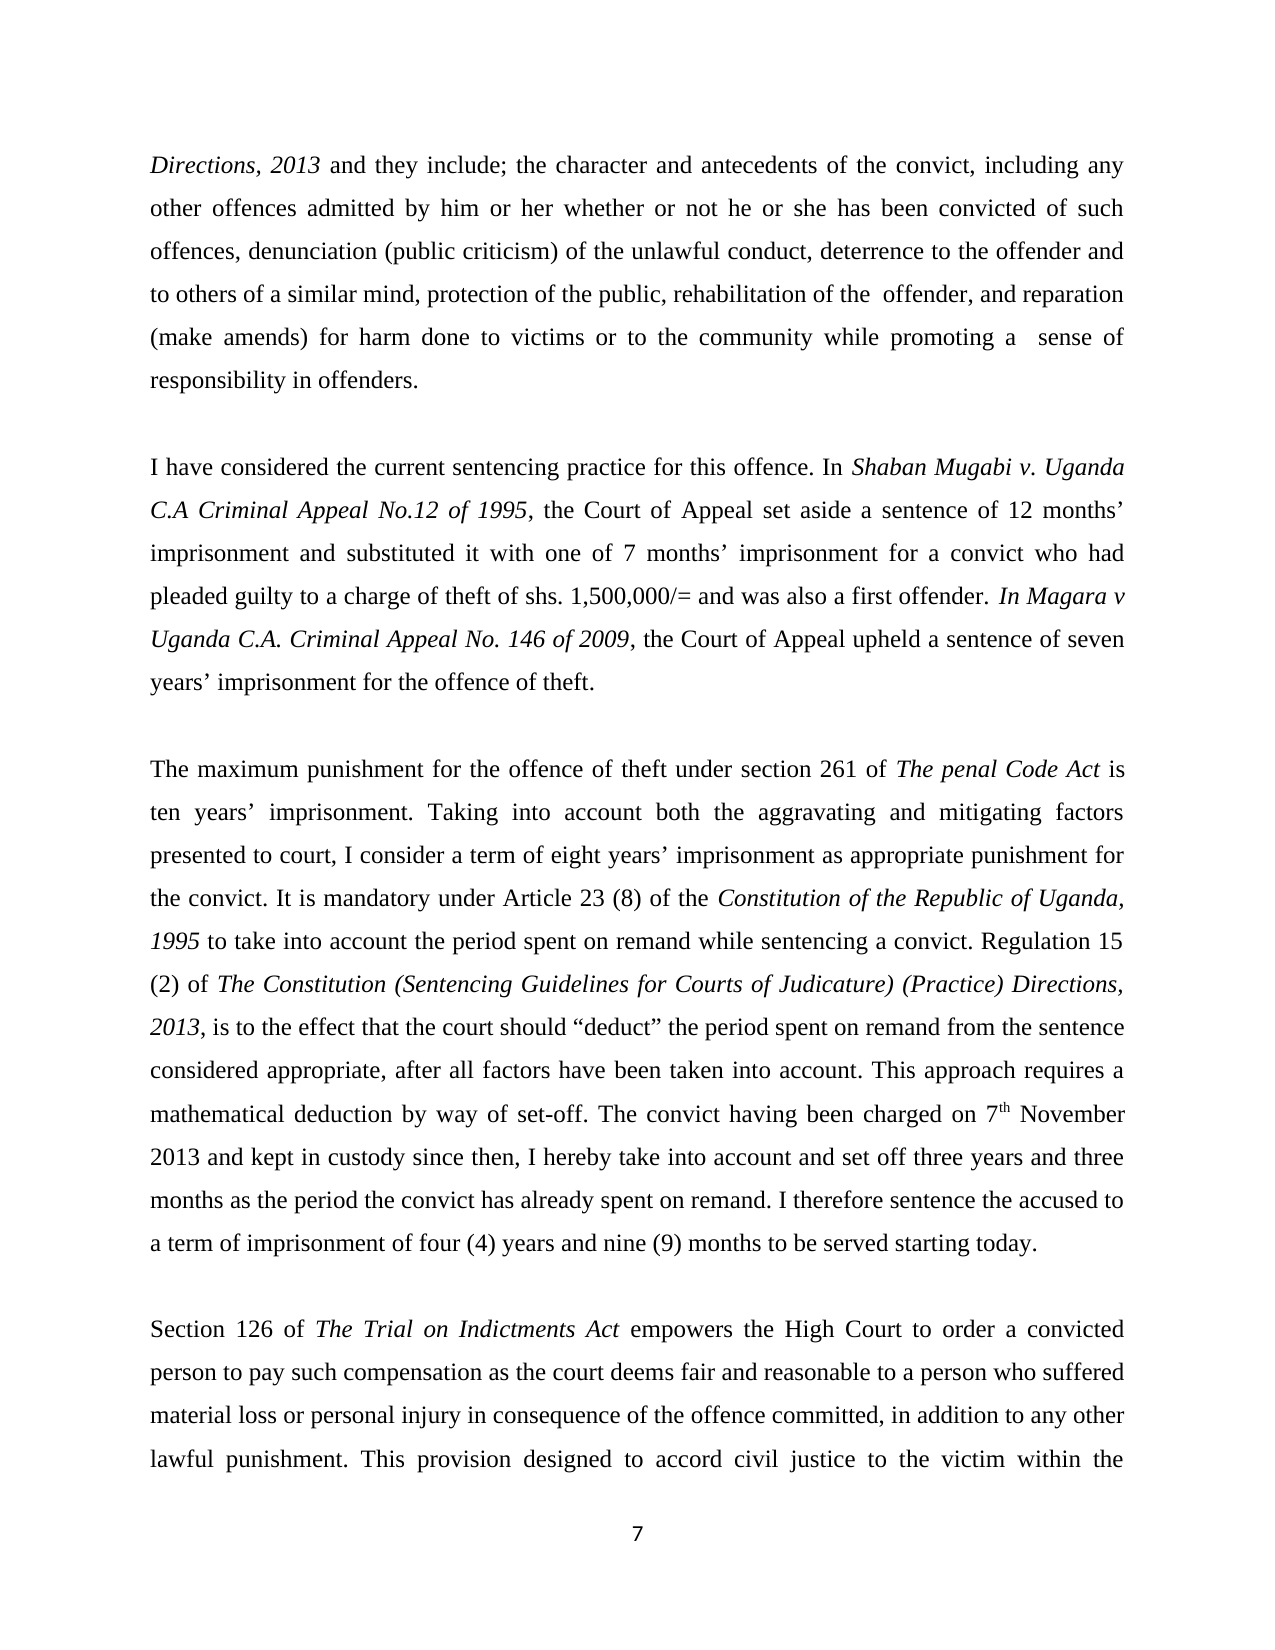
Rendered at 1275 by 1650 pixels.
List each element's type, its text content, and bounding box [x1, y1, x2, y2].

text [150, 1314, 1125, 1472]
text I have considered the current sentencing practice for this offence. In Shaban Mugabi v. Uganda C.A Criminal Appeal No.12 of 1995, the Court of Appeal set aside a sentence of 12 months’ imprisonment and substituted it with one of 7 months’ imprisonment for a convict who had pleaded guilty to a charge of theft of shs. 1,500,000/= and was also a first offender. In Magara v Uganda C.A. Criminal Appeal No. 146 of 2009, the Court of Appeal upheld a sentence of seven years’ imprisonment for the offence of theft. [150, 452, 1125, 696]
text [150, 150, 1125, 394]
text The maximum punishment for the offence of theft under section 261 of The penal Code Act is ten years’ imprisonment. Taking into account both the aggravating and mitigating factors presented to court, I consider a term of eight years’ imprisonment as appropriate punishment for the convict. It is mandatory under Article 23 (8) of the Constitution of the Republic of Uganda, 1995 to take into account the period spent on remand while sentencing a convict. Regulation 15 (2) of The Constitution (Sentencing Guidelines for Courts of Judicature) (Practice) Directions, 2013, is to the effect that the court should “deduct” the period spent on remand from the sentence considered appropriate, after all factors have been taken into account. This approach requires a mathematical deduction by way of set-off. The convict having been charged on 7th November 2013 and kept in custody since then, I hereby take into account and set off three years and three months as the period the convict has already spent on remand. I therefore sentence the accused to a term of imprisonment of four (4) years and nine (9) months to be served starting today. [150, 754, 1125, 1257]
